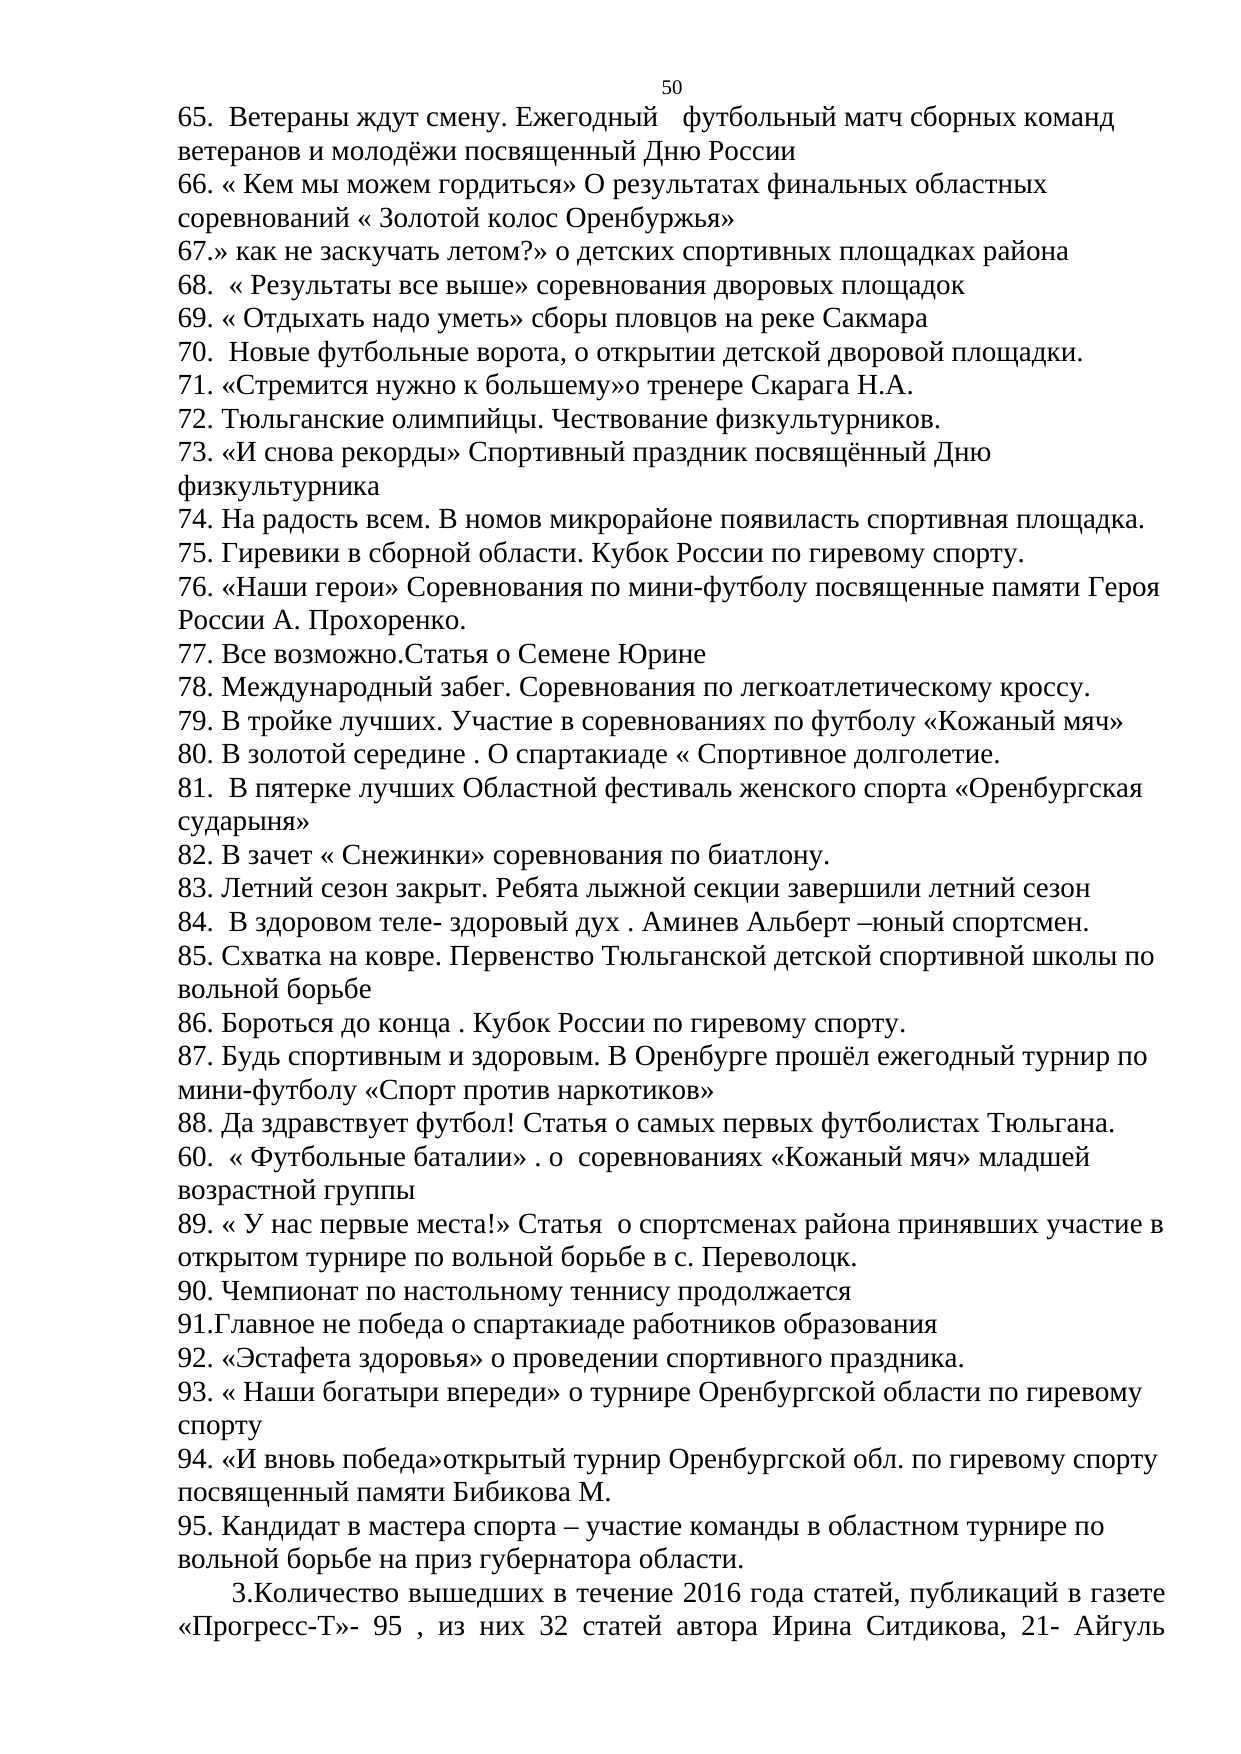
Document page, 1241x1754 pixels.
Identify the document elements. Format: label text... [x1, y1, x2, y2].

text 77. Все возможно.Статья о Семене Юрине [177, 636, 1166, 669]
text 67.» как не заскучать летом?» о детских спортивных площадках района [177, 233, 1166, 267]
text 80. В золотой середине . О спартакиаде « Спортивное долголетие. [177, 736, 1166, 770]
text 69. « Отдыхать надо уметь» сборы пловцов на реке Сакмара [177, 300, 1166, 334]
text 66. « Кем мы можем гордиться» О результатах финальных областных соревнований « Золотой колос Оренбуржья» [177, 166, 1166, 233]
text 81. В пятерке лучших Областной фестиваль женского спорта «Оренбургская сударыня» [177, 770, 1166, 837]
text 60. « Футбольные баталии» . о соревнованиях «Кожаный мяч» младшей возрастной группы [177, 1139, 1166, 1206]
text 73. «И снова рекорды» Спортивный праздник посвящённый Дню физкультурника [177, 434, 1166, 502]
text 68. « Результаты все выше» соревнования дворовых площадок [177, 267, 1166, 300]
text 87. Будь спортивным и здоровым. В Оренбурге прошёл ежегодный турнир по мини-футболу «Спорт против наркотиков» [177, 1038, 1166, 1105]
text 76. «Наши герои» Соревнования по мини-футболу посвященные памяти Героя России А. Прохоренко. [177, 569, 1166, 636]
text 70. Новые футбольные ворота, о открытии детской дворовой площадки. [177, 334, 1166, 367]
text 85. Схватка на ковре. Первенство Тюльганской детской спортивной школы по вольной борьбе [177, 938, 1166, 1005]
text 71. «Стремится нужно к большему»о тренере Скарага Н.А. [177, 367, 1166, 401]
text 82. В зачет « Снежинки» соревнования по биатлону. [177, 837, 1166, 871]
text 91.Главное не победа о спартакиаде работников образования [177, 1307, 1166, 1340]
text 86. Бороться до конца . Кубок России по гиревому спорту. [177, 1005, 1166, 1038]
text 88. Да здравствует футбол! Статья о самых первых футболистах Тюльгана. [177, 1105, 1166, 1139]
text 72. Тюльганские олимпийцы. Чествование физкультурников. [177, 401, 1166, 434]
text 93. « Наши богатыри впереди» о турнире Оренбургской области по гиревому спорту [177, 1374, 1166, 1441]
text 65. Ветераны ждут смену. Ежегодный футбольный матч сборных команд ветеранов и молодёжи посвященный Дню России [177, 99, 1166, 166]
text 74. На радость всем. В номов микрорайоне появиласть спортивная площадка. [177, 502, 1166, 535]
text 89. « У нас первые места!» Статья о спортсменах района принявших участие в открытом турнире по вольной борьбе в с. Переволоцк. [177, 1206, 1166, 1273]
text 90. Чемпионат по настольному теннису продолжается [177, 1273, 1166, 1307]
text 92. «Эстафета здоровья» о проведении спортивного праздника. [177, 1340, 1166, 1374]
text 83. Летний сезон закрыт. Ребята лыжной секции завершили летний сезон [177, 871, 1166, 904]
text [177, 1575, 1166, 1642]
text 94. «И вновь победа»открытый турнир Оренбургской обл. по гиревому спорту посвященный памяти Бибикова М. [177, 1441, 1166, 1508]
text 84. В здоровом теле- здоровый дух . Аминев Альберт –юный спортсмен. [177, 904, 1166, 938]
text 79. В тройке лучших. Участие в соревнованиях по футболу «Кожаный мяч» [177, 703, 1166, 736]
text 75. Гиревики в сборной области. Кубок России по гиревому спорту. [177, 535, 1166, 569]
text 95. Кандидат в мастера спорта – участие команды в областном турнире по вольной борьбе на приз губернатора области. [177, 1508, 1166, 1575]
text 78. Международный забег. Соревнования по легкоатлетическому кроссу. [177, 669, 1166, 703]
